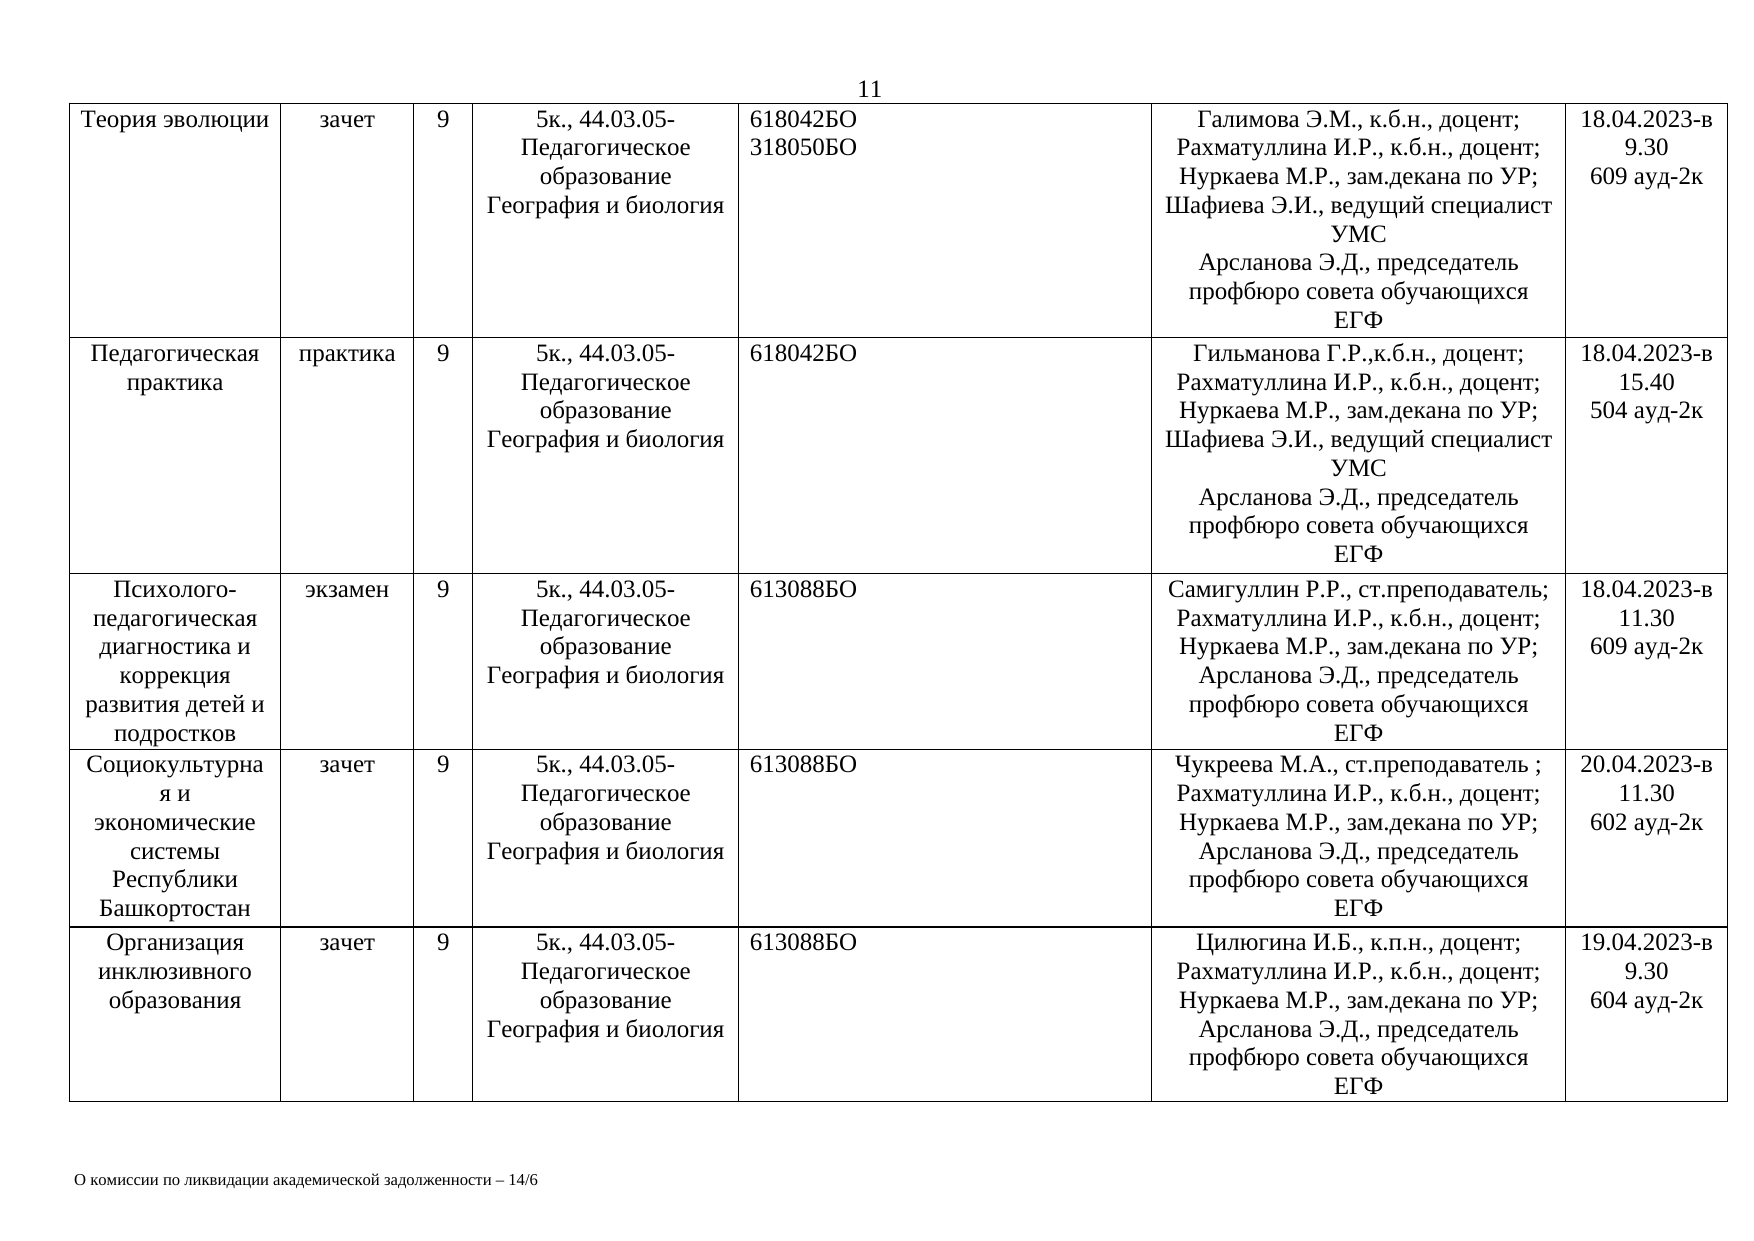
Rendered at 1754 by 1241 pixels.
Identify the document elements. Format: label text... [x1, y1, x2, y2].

table_cell 5к., 44.03.05- Педагогическое образование География и биология [473, 574, 738, 748]
table_cell Гильманова Г.Р.,к.б.н., доцент; Рахматуллина И.Р., к.б.н., доцент; Нуркаева М.Р., зам.декана по УР; Шафиева Э.И., ведущий специалист УМС Арсланова Э.Д., председатель профбюро совета обучающихся ЕГФ [1152, 338, 1565, 573]
table_cell Социокультурная и экономические системы Республики Башкортостан [70, 750, 280, 926]
table_cell Галимова Э.М., к.б.н., доцент; Рахматуллина И.Р., к.б.н., доцент; Нуркаева М.Р., зам.декана по УР; Шафиева Э.И., ведущий специалист УМС Арсланова Э.Д., председатель профбюро совета обучающихся ЕГФ [1152, 104, 1565, 337]
table_cell 9 [414, 750, 472, 926]
table_cell 5к., 44.03.05- Педагогическое образование География и биология [473, 750, 738, 926]
table_cell 613088БО [739, 750, 1151, 926]
table_cell 618042БО 318050БО [739, 104, 1151, 337]
table_cell 9 [414, 104, 472, 337]
table_cell 5к., 44.03.05- Педагогическое образование География и биология [473, 338, 738, 573]
table_cell 5к., 44.03.05- Педагогическое образование География и биология [473, 104, 738, 337]
table_cell 618042БО [739, 338, 1151, 573]
table_cell практика [281, 338, 413, 573]
table_cell зачет [281, 104, 413, 337]
table_cell зачет [281, 928, 413, 1101]
table_cell зачет [281, 750, 413, 926]
table_cell 19.04.2023-в 9.30 604 ауд-2к [1566, 928, 1727, 1101]
table_cell 9 [414, 928, 472, 1101]
table_cell экзамен [281, 574, 413, 748]
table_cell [473, 928, 738, 1101]
table_cell 9 [414, 338, 472, 573]
table_cell Организация инклюзивного образования [70, 928, 280, 1101]
table_cell 18.04.2023-в 15.40 504 ауд-2к [1566, 338, 1727, 573]
table_cell Чукреева М.А., ст.преподаватель ; Рахматуллина И.Р., к.б.н., доцент; Нуркаева М.Р., зам.декана по УР; Арсланова Э.Д., председатель профбюро совета обучающихся ЕГФ [1152, 750, 1565, 926]
table_cell Цилюгина И.Б., к.п.н., доцент; Рахматуллина И.Р., к.б.н., доцент; Нуркаева М.Р., зам.декана по УР; Арсланова Э.Д., председатель профбюро совета обучающихся ЕГФ [1152, 928, 1565, 1101]
table_cell Теория эволюции [70, 104, 280, 337]
table_cell 20.04.2023-в 11.30 602 ауд-2к [1566, 750, 1727, 926]
table_cell Педагогическая практика [70, 338, 280, 573]
table_cell 9 [414, 574, 472, 748]
table_cell 18.04.2023-в 11.30 609 ауд-2к [1566, 574, 1727, 748]
table_cell 613088БО [739, 928, 1151, 1101]
table_cell Самигуллин Р.Р., ст.преподаватель; Рахматуллина И.Р., к.б.н., доцент; Нуркаева М.Р., зам.декана по УР; Арсланова Э.Д., председатель профбюро совета обучающихся ЕГФ [1152, 574, 1565, 748]
table_cell Психолого-педагогическая диагностика и коррекция развития детей и подростков [70, 574, 280, 748]
table_cell 613088БО [739, 574, 1151, 748]
table_cell 18.04.2023-в 9.30 609 ауд-2к [1566, 104, 1727, 337]
